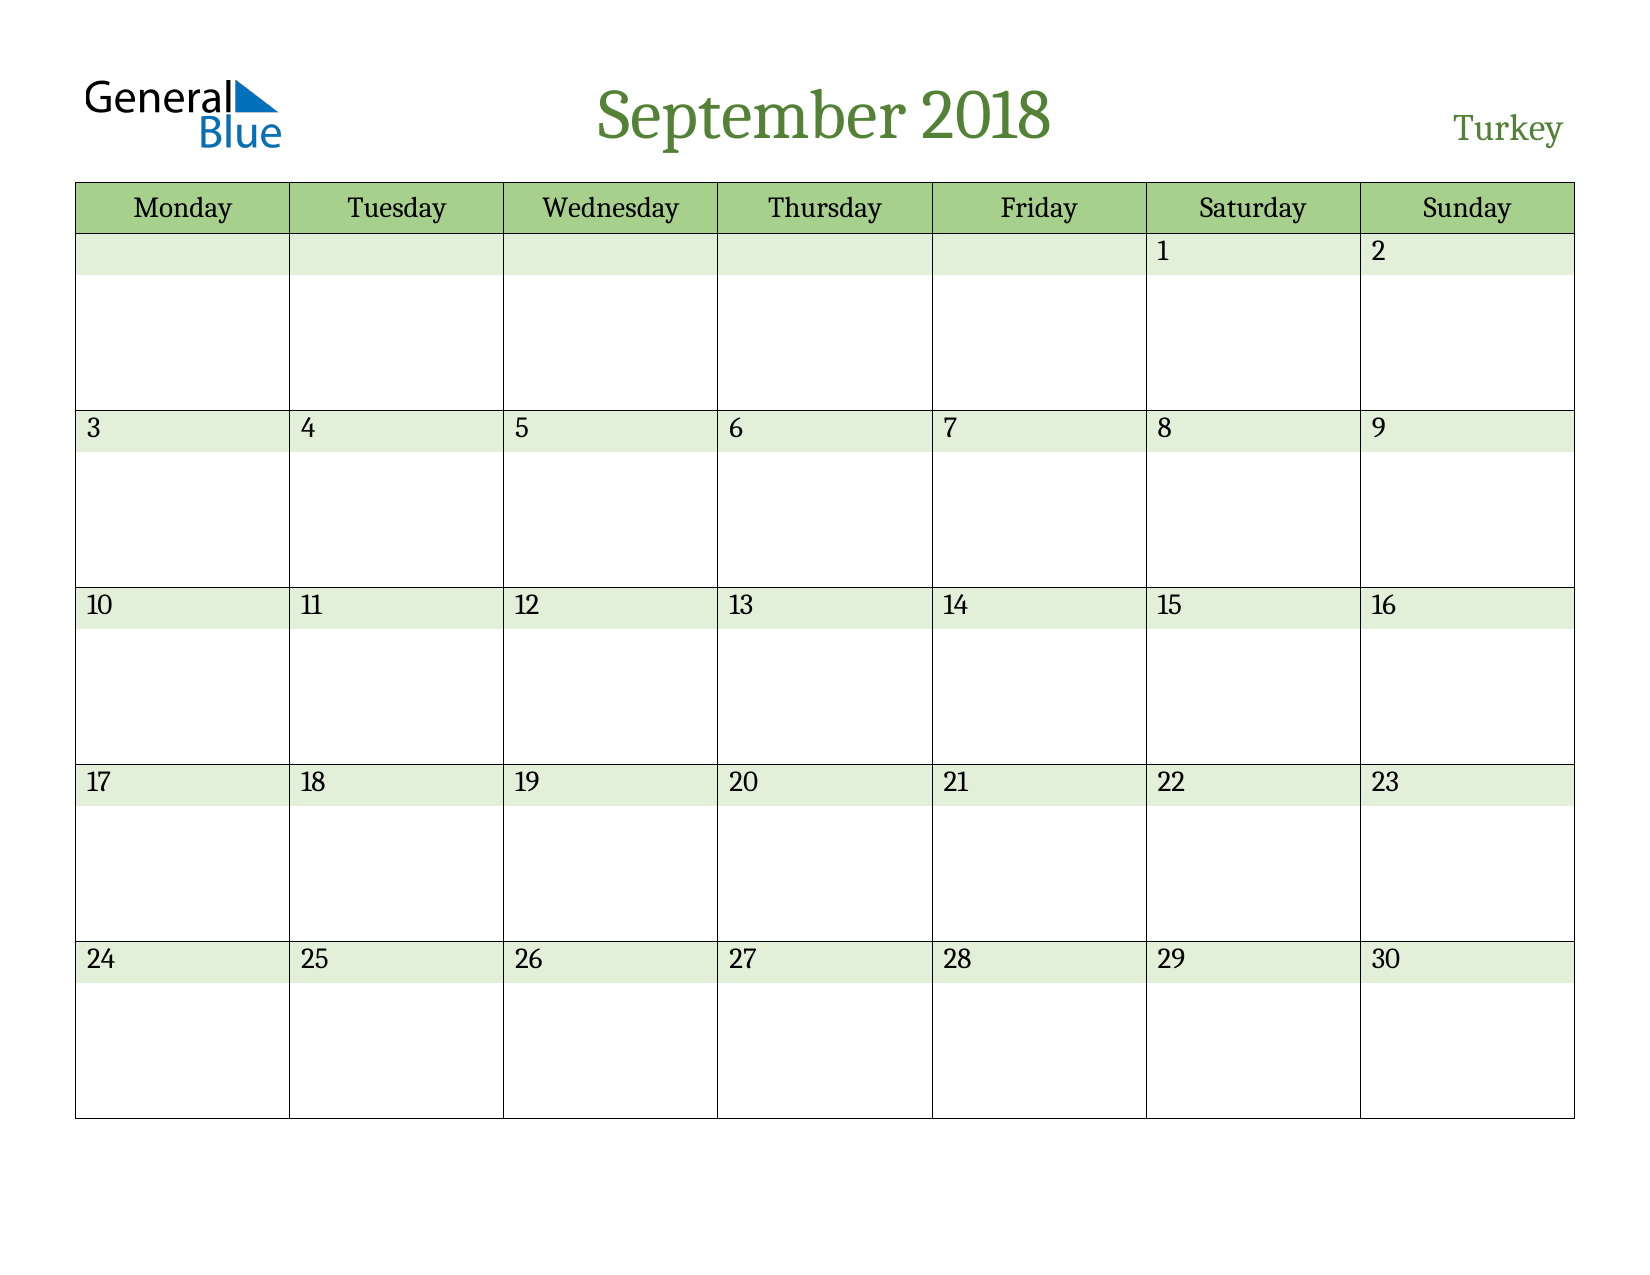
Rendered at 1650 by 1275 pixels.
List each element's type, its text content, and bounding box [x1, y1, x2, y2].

table_cell [933, 275, 1146, 410]
table_cell 9 [1361, 411, 1574, 452]
table_cell [718, 452, 932, 587]
table_cell 28 [933, 942, 1146, 983]
table_cell [1147, 983, 1360, 1118]
table_cell [76, 275, 289, 410]
table_cell [76, 452, 289, 587]
table_cell Thursday [718, 183, 932, 233]
table_cell 21 [933, 765, 1146, 806]
table_cell [290, 806, 503, 941]
table_cell [1361, 452, 1574, 587]
table_cell [290, 452, 503, 587]
table_cell [933, 806, 1146, 941]
table_cell [1147, 275, 1360, 410]
table_cell [504, 983, 717, 1118]
table_cell 11 [290, 588, 503, 629]
table_header Turkey [1146, 75, 1574, 182]
table_cell 27 [718, 942, 932, 983]
table_cell 8 [1147, 411, 1360, 452]
table_cell [1147, 452, 1360, 587]
table_cell [76, 629, 289, 764]
table_cell [1361, 806, 1574, 941]
table_cell Friday [933, 183, 1146, 233]
table_cell 24 [76, 942, 289, 983]
table_cell [718, 983, 932, 1118]
table_cell [1147, 629, 1360, 764]
table_cell 4 [290, 411, 503, 452]
table_cell Sunday [1361, 183, 1574, 233]
table_cell 26 [504, 942, 717, 983]
table_cell Tuesday [290, 183, 503, 233]
table_cell [290, 275, 503, 410]
table_cell [76, 806, 289, 941]
table_cell 7 [933, 411, 1146, 452]
table_cell [76, 983, 289, 1118]
table_cell 5 [504, 411, 717, 452]
table_cell 2 [1361, 234, 1574, 275]
table_cell [933, 629, 1146, 764]
table_cell [933, 452, 1146, 587]
table_cell [76, 234, 289, 275]
table_cell 10 [76, 588, 289, 629]
table_cell [290, 983, 503, 1118]
table_cell 23 [1361, 765, 1574, 806]
table_cell 19 [504, 765, 717, 806]
table_cell [718, 629, 932, 764]
table_cell [504, 629, 717, 764]
table_cell [718, 275, 932, 410]
picture [86, 80, 281, 148]
table_cell [933, 234, 1146, 275]
table_cell 25 [290, 942, 503, 983]
table_cell [1361, 983, 1574, 1118]
table_cell 1 [1147, 234, 1360, 275]
table_cell [504, 806, 717, 941]
table_cell 18 [290, 765, 503, 806]
table_cell 15 [1147, 588, 1360, 629]
table_cell Saturday [1147, 183, 1360, 233]
table_cell [290, 234, 503, 275]
table_cell [718, 234, 932, 275]
table_header [76, 75, 503, 182]
table_cell [504, 275, 717, 410]
table_cell 30 [1361, 942, 1574, 983]
table_header September 2018 [504, 75, 1146, 182]
table_cell [290, 629, 503, 764]
table_cell 29 [1147, 942, 1360, 983]
table_cell 13 [718, 588, 932, 629]
table_cell [718, 806, 932, 941]
table_cell [1361, 629, 1574, 764]
table_cell 17 [76, 765, 289, 806]
table_cell [1361, 275, 1574, 410]
table_cell Monday [76, 183, 289, 233]
table_cell [504, 452, 717, 587]
table_cell Wednesday [504, 183, 717, 233]
table_cell 16 [1361, 588, 1574, 629]
table_cell 3 [76, 411, 289, 452]
table_cell [504, 234, 717, 275]
table_cell 6 [718, 411, 932, 452]
table_cell [1147, 806, 1360, 941]
table_cell 20 [718, 765, 932, 806]
table_cell [933, 983, 1146, 1118]
table_cell 12 [504, 588, 717, 629]
table_cell 22 [1147, 765, 1360, 806]
table_cell 14 [933, 588, 1146, 629]
